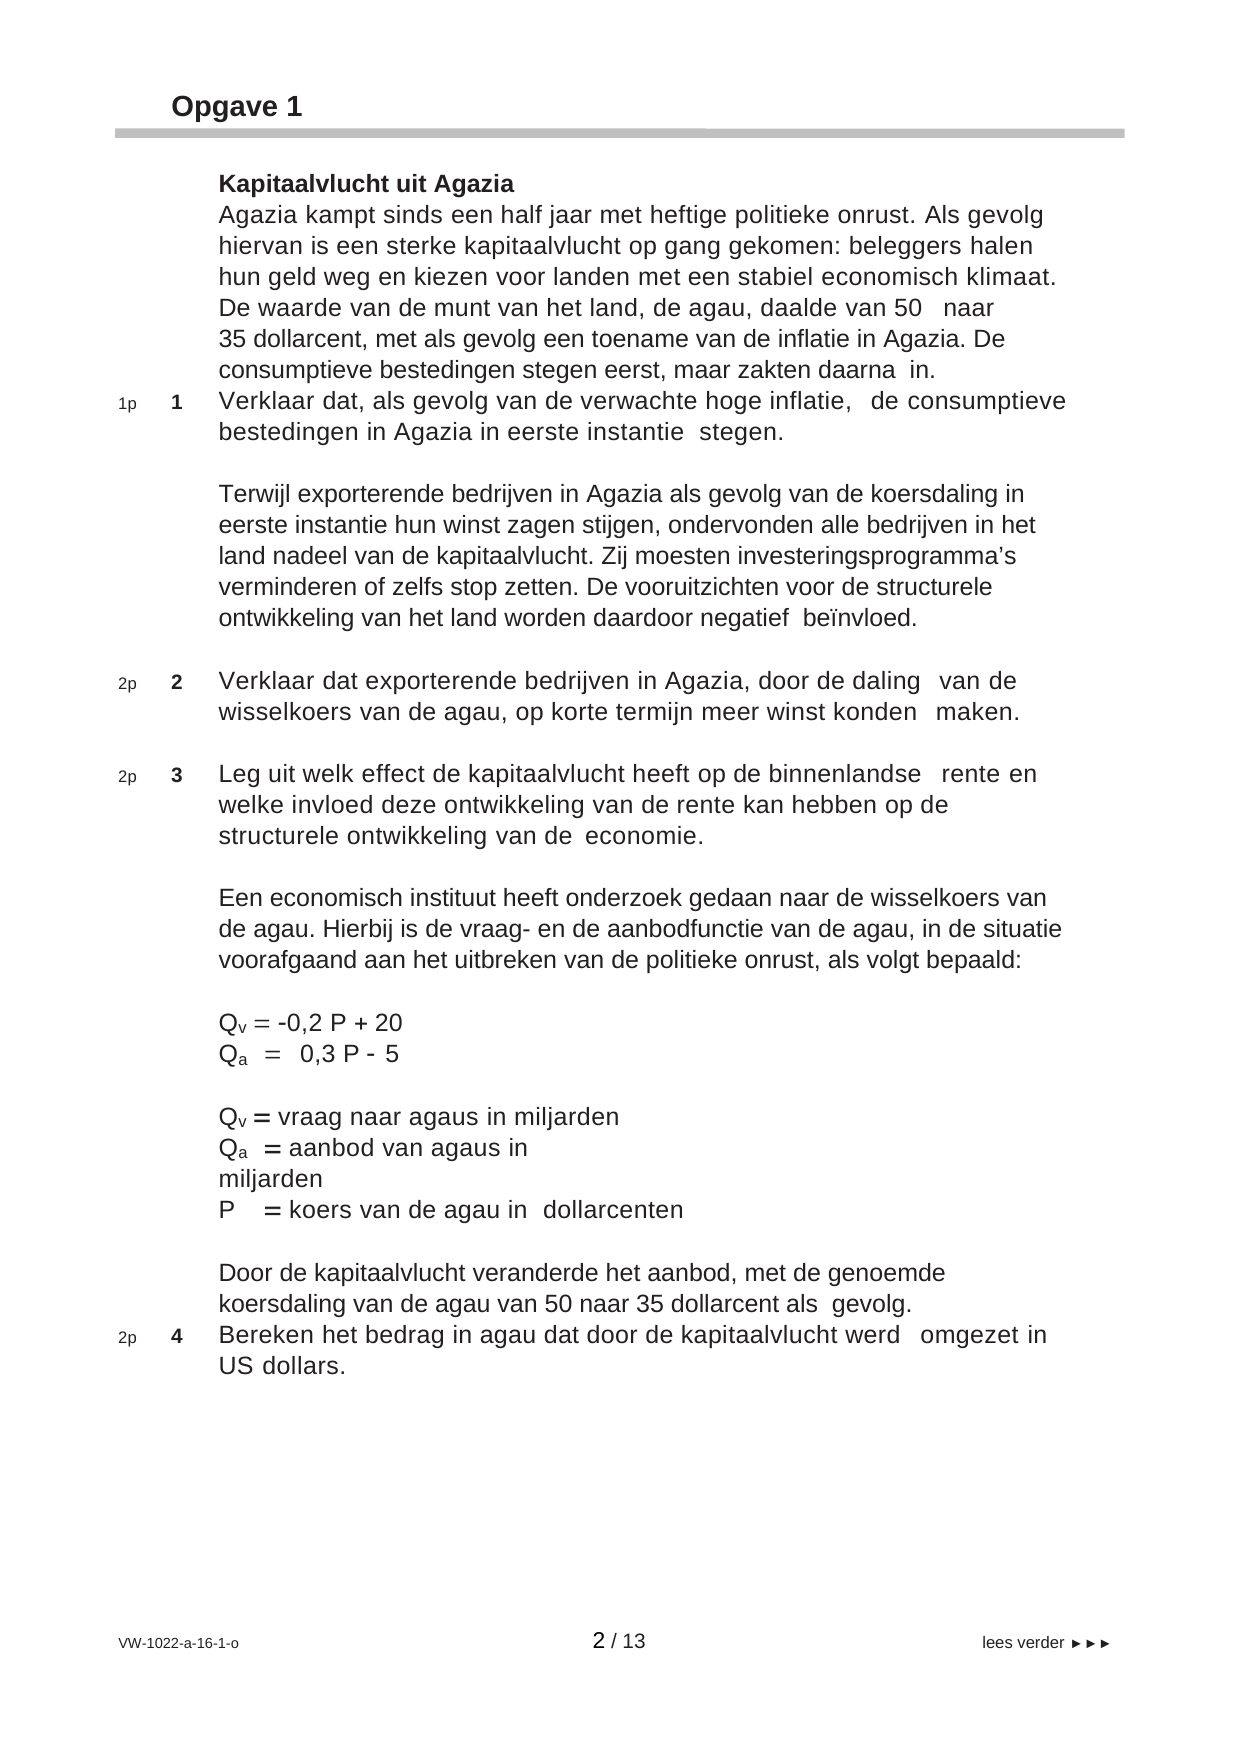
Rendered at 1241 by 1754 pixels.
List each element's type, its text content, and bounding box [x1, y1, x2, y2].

text Qv  0,2 P  20 Qa  0,3 P  5 [218, 1006, 416, 1069]
text P  koers van de agau in dollarcenten [218, 1194, 1071, 1224]
text 2p 3 Leg uit welk effect de kapitaalvlucht heeft op de binnenlandse rente en welke invloed deze ontwikkeling van de rente kan hebben op de structurele ontwikkeling van de economie. [118, 759, 1042, 850]
text Qv  vraag naar agaus in miljarden Qa  aanbod van agaus in miljarden [218, 1100, 643, 1194]
text 1p 1 Verklaar dat, als gevolg van de verwachte hoge inflatie, de consumptieve bestedingen in Agazia in eerste instantie stegen. [118, 386, 1071, 446]
text Door de kapitaalvlucht veranderde het aanbod, met de genoemde koersdaling van de agau van 50 naar 35 dollarcent als gevolg. [218, 1258, 1071, 1318]
text Terwijl exporterende bedrijven in Agazia als gevolg van de koersdaling in eerste instantie hun winst zagen stijgen, ondervonden alle bedrijven in het land nadeel van de kapitaalvlucht. Zij moesten investeringsprogramma’s verminderen of zelfs stop zetten. De vooruitzichten voor de structurele ontwikkeling van het land worden daardoor negatief beïnvloed. [218, 479, 1071, 632]
text 35 dollarcent, met als gevolg een toename van de inflatie in Agazia. De consumptieve bestedingen stegen eerst, maar zakten daarna in. [218, 324, 1071, 384]
subtitle Opgave 1 [171, 89, 1071, 122]
text Agazia kampt sinds een half jaar met heftige politieke onrust. Als gevolg hiervan is een sterke kapitaalvlucht op gang gekomen: beleggers halen hun geld weg en kiezen voor landen met een stabiel economisch klimaat. De waarde van de munt van het land, de agau, daalde van 50 naar [218, 200, 1071, 322]
text 2p 2 Verklaar dat exporterende bedrijven in Agazia, door de daling van de wisselkoers van de agau, op korte termijn meer winst konden maken. [118, 666, 1026, 726]
text 2p 4 Bereken het bedrag in agau dat door de kapitaalvlucht werd omgezet in US dollars. [118, 1320, 1052, 1380]
subtitle Kapitaalvlucht uit Agazia [218, 169, 1071, 197]
text Een economisch instituut heeft onderzoek gedaan naar de wisselkoers van de agau. Hierbij is de vraag- en de aanbodfunctie van de agau, in de situatie voorafgaand aan het uitbreken van de politieke onrust, als volgt bepaald: [218, 883, 1071, 974]
